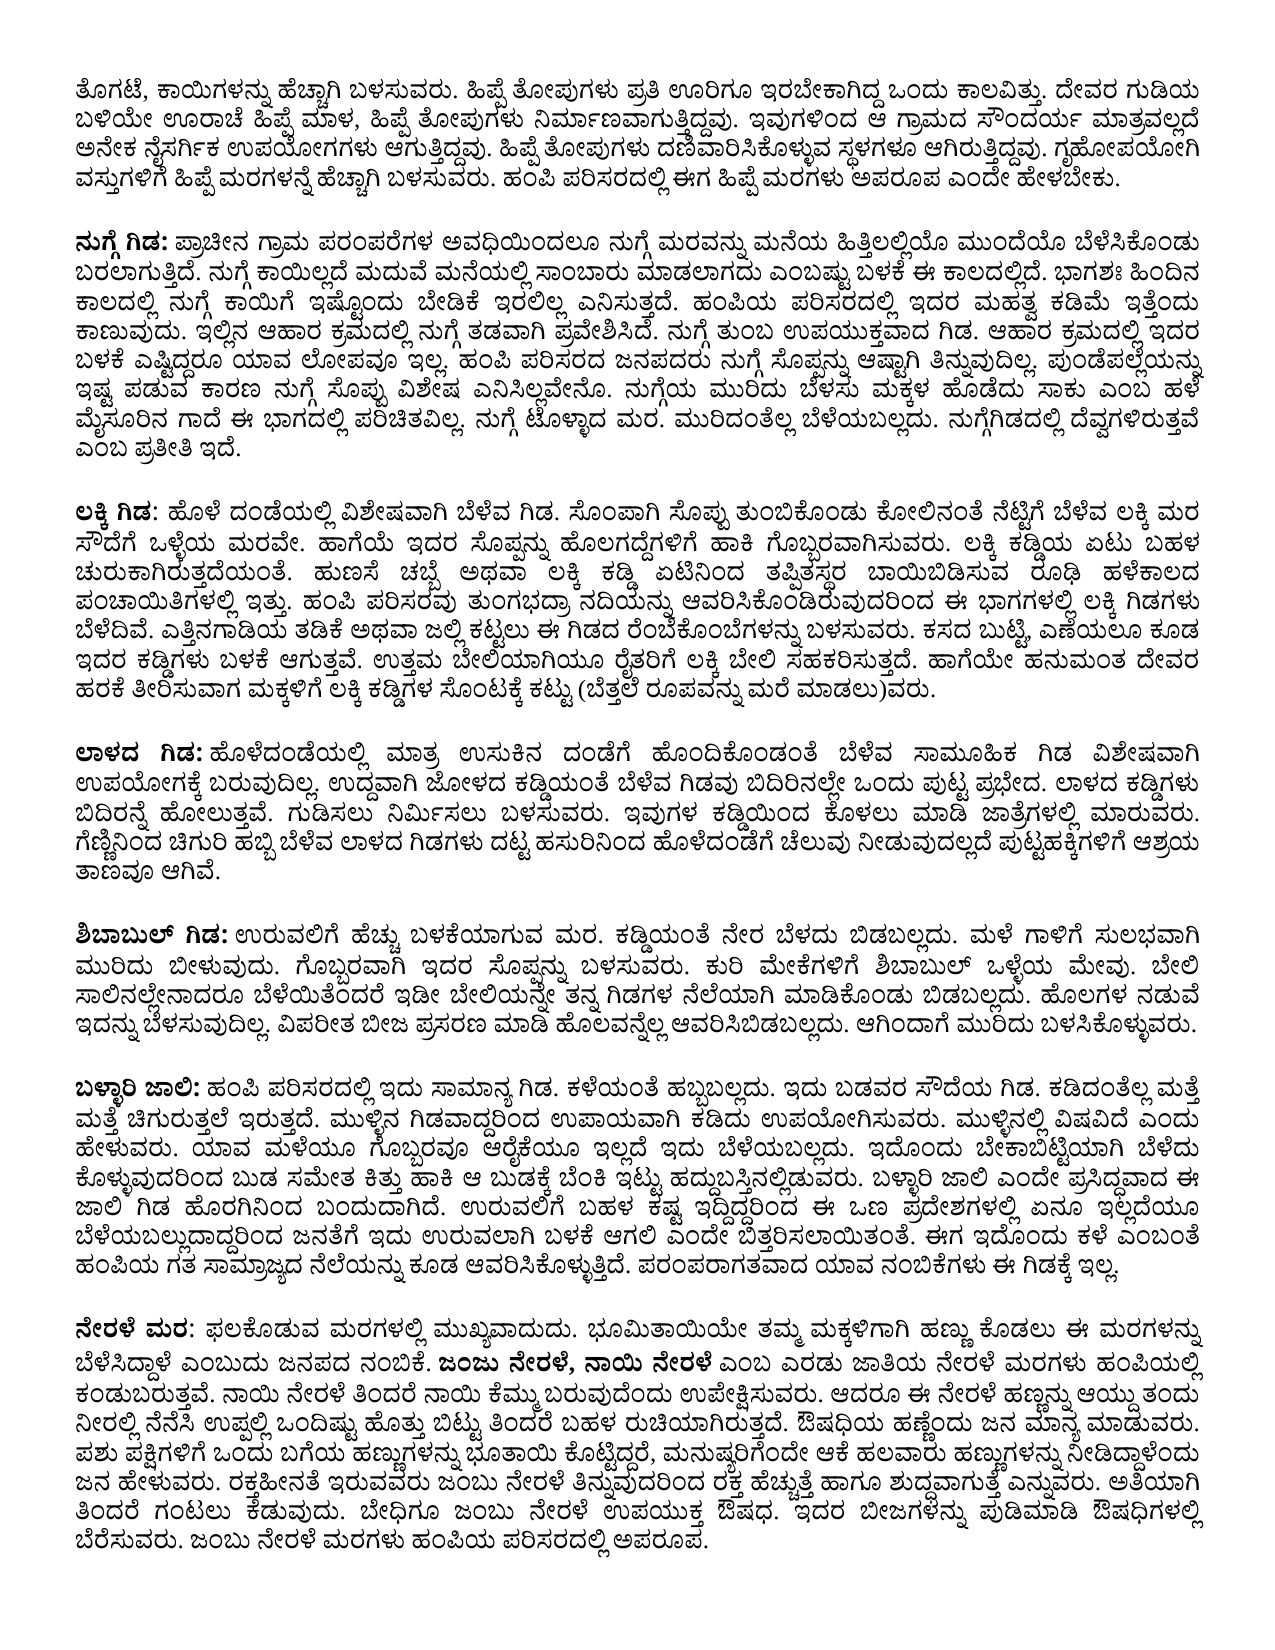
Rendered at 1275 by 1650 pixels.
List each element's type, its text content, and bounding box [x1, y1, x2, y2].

text ನೇರಳೆ ಮರ: ಫಲಕೊಡುವ ಮರಗಳಲ್ಲಿ ಮುಖ್ಯವಾದುದು. ಭೂಮಿತಾಯಿಯೇ ತಮ್ಮ ಮಕ್ಕಳಿಗಾಗಿ ಹಣ್ಣು ಕೊಡಲು ಈ ಮರಗಳನ್ನು ಬೆಳೆಸಿದ್ದಾಳೆ ಎಂಬುದು ಜನಪದ ನಂಬಿಕೆ. ಜಂಜು ನೇರಳೆ, ನಾಯಿ ನೇರಳೆ ಎಂಬ ಎರಡು ಜಾತಿಯ ನೇರಳೆ ಮರಗಳು ಹಂಪಿಯಲ್ಲಿ ಕಂಡುಬರುತ್ತವೆ. ನಾಯಿ ನೇರಳೆ ತಿಂದರೆ ನಾಯಿ ಕೆಮ್ಮು ಬರುವುದೆಂದು ಉಪೇಕ್ಷಿಸುವರು. ಆದರೂ ಈ ನೇರಳೆ ಹಣ್ಣನ್ನು ಆಯ್ದು ತಂದು ನೀರಲ್ಲಿ ನೆನೆಸಿ ಉಪ್ಪಲ್ಲಿ ಒಂದಿಷ್ಟು ಹೊತ್ತು ಬಿಟ್ಟು ತಿಂದರೆ ಬಹಳ ರುಚಿಯಾಗಿರುತ್ತದೆ. ಔಷಧಿಯ ಹಣ್ಣೆಂದು ಜನ ಮಾನ್ಯ ಮಾಡುವರು. ಪಶು ಪಕ್ಷಿಗಳಿಗೆ ಒಂದು ಬಗೆಯ ಹಣ್ಣುಗಳನ್ನು ಭೂತಾಯಿ ಕೊಟ್ಟಿದ್ದರೆ, ಮನುಷ್ಯರಿಗೆಂದೇ ಆಕೆ ಹಲವಾರು ಹಣ್ಣುಗಳನ್ನು ನೀಡಿದ್ದಾಳೆಂದು ಜನ ಹೇಳುವರು. ರಕ್ತಹೀನತೆ ಇರುವವರು ಜಂಬು ನೇರಳೆ ತಿನ್ನುವುದರಿಂದ ರಕ್ತ ಹೆಚ್ಚುತ್ತೆ ಹಾಗೂ ಶುದ್ಧವಾಗುತ್ತೆ ಎನ್ನುವರು. ಅತಿಯಾಗಿ ತಿಂದರೆ ಗಂಟಲು ಕೆಡುವುದು. ಬೇಧಿಗೂ ಜಂಬು ನೇರಳೆ ಉಪಯುಕ್ತ ಔಷಧ. ಇದರ ಬೀಜಗಳನ್ನು ಪುಡಿಮಾಡಿ ಔಷಧಿಗಳಲ್ಲಿ ಬೆರೆಸುವರು. ಜಂಬು ನೇರಳೆ ಮರಗಳು ಹಂಪಿಯ ಪರಿಸರದಲ್ಲಿ ಅಪರೂಪ. [75, 1311, 1200, 1555]
text ಲಕ್ಕಿ ಗಿಡ: ಹೊಳೆ ದಂಡೆಯಲ್ಲಿ ವಿಶೇಷವಾಗಿ ಬೆಳೆವ ಗಿಡ. ಸೊಂಪಾಗಿ ಸೊಪ್ಪು ತುಂಬಿಕೊಂಡು ಕೋಲಿನಂತೆ ನೆಟ್ಟಿಗೆ ಬೆಳೆವ ಲಕ್ಕಿ ಮರ ಸೌದೆಗೆ ಒಳ್ಳೆಯ ಮರವೇ. ಹಾಗೆಯೆ ಇದರ ಸೊಪ್ಪನ್ನು ಹೊಲಗದ್ದೆಗಳಿಗೆ ಹಾಕಿ ಗೊಬ್ಬರವಾಗಿಸುವರು. ಲಕ್ಕಿ ಕಡ್ಡಿಯ ಏಟು ಬಹಳ ಚುರುಕಾಗಿರುತ್ತದೆಯಂತೆ. ಹುಣಸೆ ಚಬ್ಬೆ ಅಥವಾ ಲಕ್ಕಿ ಕಡ್ಡಿ ಏಟಿನಿಂದ ತಪ್ಪಿತಸ್ಥರ ಬಾಯಿಬಿಡಿಸುವ ರೂಢಿ ಹಳೆಕಾಲದ ಪಂಚಾಯಿತಿಗಳಲ್ಲಿ ಇತ್ತು. ಹಂಪಿ ಪರಿಸರವು ತುಂಗಭದ್ರಾ ನದಿಯನ್ನು ಆವರಿಸಿಕೊಂಡಿರುವುದರಿಂದ ಈ ಭಾಗಗಳಲ್ಲಿ ಲಕ್ಕಿ ಗಿಡಗಳು ಬೆಳೆದಿವೆ. ಎತ್ತಿನಗಾಡಿಯ ತಡಿಕೆ ಅಥವಾ ಜಲ್ಲಿ ಕಟ್ಟಲು ಈ ಗಿಡದ ರೆಂಬೆಕೊಂಬೆಗಳನ್ನು ಬಳಸುವರು. ಕಸದ ಬುಟ್ಟಿ, ಎಣೆಯಲೂ ಕೂಡ ಇದರ ಕಡ್ಡಿಗಳು ಬಳಕೆ ಆಗುತ್ತವೆ. ಉತ್ತಮ ಬೇಲಿಯಾಗಿಯೂ ರೈತರಿಗೆ ಲಕ್ಕಿ ಬೇಲಿ ಸಹಕರಿಸುತ್ತದೆ. ಹಾಗೆಯೇ ಹನುಮಂತ ದೇವರ ಹರಕೆ ತೀರಿಸುವಾಗ ಮಕ್ಕಳಿಗೆ ಲಕ್ಕಿ ಕಡ್ಡಿಗಳ ಸೊಂಟಕ್ಕೆ ಕಟ್ಟು (ಬೆತ್ತಲೆ ರೂಪವನ್ನು ಮರೆ ಮಾಡಲು)ವರು. [75, 493, 1200, 703]
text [75, 75, 1200, 192]
text ನುಗ್ಗೆ ಗಿಡ: ಪ್ರಾಚೀನ ಗ್ರಾಮ ಪರಂಪರೆಗಳ ಅವಧಿಯಿಂದಲೂ ನುಗ್ಗೆ ಮರವನ್ನು ಮನೆಯ ಹಿತ್ತಿಲಲ್ಲಿಯೊ ಮುಂದೆಯೊ ಬೆಳೆಸಿಕೊಂಡು ಬರಲಾಗುತ್ತಿದೆ. ನುಗ್ಗೆ ಕಾಯಿಲ್ಲದೆ ಮದುವೆ ಮನೆಯಲ್ಲಿ ಸಾಂಬಾರು ಮಾಡಲಾಗದು ಎಂಬಷ್ಟು ಬಳಕೆ ಈ ಕಾಲದಲ್ಲಿದೆ. ಭಾಗಶಃ ಹಿಂದಿನ ಕಾಲದಲ್ಲಿ ನುಗ್ಗೆ ಕಾಯಿಗೆ ಇಷ್ಟೊಂದು ಬೇಡಿಕೆ ಇರಲಿಲ್ಲ ಎನಿಸುತ್ತದೆ. ಹಂಪಿಯ ಪರಿಸರದಲ್ಲಿ ಇದರ ಮಹತ್ವ ಕಡಿಮೆ ಇತ್ತೆಂದು ಕಾಣುವುದು. ಇಲ್ಲಿನ ಆಹಾರ ಕ್ರಮದಲ್ಲಿ ನುಗ್ಗೆ ತಡವಾಗಿ ಪ್ರವೇಶಿಸಿದೆ. ನುಗ್ಗೆ ತುಂಬ ಉಪಯುಕ್ತವಾದ ಗಿಡ. ಆಹಾರ ಕ್ರಮದಲ್ಲಿ ಇದರ ಬಳಕೆ ಎಷ್ಟಿದ್ದರೂ ಯಾವ ಲೋಪವೂ ಇಲ್ಲ. ಹಂಪಿ ಪರಿಸರದ ಜನಪದರು ನುಗ್ಗೆ ಸೊಪ್ಪನ್ನು ಆಷ್ಟಾಗಿ ತಿನ್ನುವುದಿಲ್ಲ. ಪುಂಡೆಪಲ್ಲೆಯನ್ನು ಇಷ್ಟ ಪಡುವ ಕಾರಣ ನುಗ್ಗೆ ಸೊಪ್ಪು ವಿಶೇಷ ಎನಿಸಿಲ್ಲವೇನೊ. ನುಗ್ಗೆಯ ಮುರಿದು ಬೆಳಸು ಮಕ್ಕಳ ಹೊಡೆದು ಸಾಕು ಎಂಬ ಹಳೆ ಮೈಸೂರಿನ ಗಾದೆ ಈ ಭಾಗದಲ್ಲಿ ಪರಿಚಿತವಿಲ್ಲ. ನುಗ್ಗೆ ಟೊಳ್ಳಾದ ಮರ. ಮುರಿದಂತೆಲ್ಲ ಬೆಳೆಯಬಲ್ಲದು. ನುಗ್ಗೆಗಿಡದಲ್ಲಿ ದೆವ್ವಗಳಿರುತ್ತವೆ ಎಂಬ ಪ್ರತೀತಿ ಇದೆ. [75, 223, 1200, 462]
text ಲಾಳದ ಗಿಡ: ಹೊಳೆದಂಡೆಯಲ್ಲಿ ಮಾತ್ರ ಉಸುಕಿನ ದಂಡೆಗೆ ಹೊಂದಿಕೊಂಡಂತೆ ಬೆಳೆವ ಸಾಮೂಹಿಕ ಗಿಡ ವಿಶೇಷವಾಗಿ ಉಪಯೋಗಕ್ಕೆ ಬರುವುದಿಲ್ಲ. ಉದ್ದವಾಗಿ ಜೋಳದ ಕಡ್ಡಿಯಂತೆ ಬೆಳೆವ ಗಿಡವು ಬಿದಿರಿನಲ್ಲೇ ಒಂದು ಪುಟ್ಟ ಪ್ರಭೇದ. ಲಾಳದ ಕಡ್ಡಿಗಳು ಬಿದಿರನ್ನೆ ಹೋಲುತ್ತವೆ. ಗುಡಿಸಲು ನಿರ್ಮಿಸಲು ಬಳಸುವರು. ಇವುಗಳ ಕಡ್ಡಿಯಿಂದ ಕೊಳಲು ಮಾಡಿ ಜಾತ್ರೆಗಳಲ್ಲಿ ಮಾರುವರು. ಗೆಣ್ಣಿನಿಂದ ಚಿಗುರಿ ಹಬ್ಬಿ ಬೆಳೆವ ಲಾಳದ ಗಿಡಗಳು ದಟ್ಟ ಹಸುರಿನಿಂದ ಹೊಳೆದಂಡೆಗೆ ಚೆಲುವು ನೀಡುವುದಲ್ಲದೆ ಪುಟ್ಟಹಕ್ಕಿಗಳಿಗೆ ಆಶ್ರಯ ತಾಣವೂ ಆಗಿವೆ. [75, 734, 1200, 886]
text ಬಳ್ಳಾರಿ ಜಾಲಿ: ಹಂಪಿ ಪರಿಸರದಲ್ಲಿ ಇದು ಸಾಮಾನ್ಯ ಗಿಡ. ಕಳೆಯಂತೆ ಹಬ್ಬಬಲ್ಲದು. ಇದು ಬಡವರ ಸೌದೆಯ ಗಿಡ. ಕಡಿದಂತೆಲ್ಲ ಮತ್ತೆ ಮತ್ತೆ ಚಿಗುರುತ್ತಲೆ ಇರುತ್ತದೆ. ಮುಳ್ಳಿನ ಗಿಡವಾದ್ದರಿಂದ ಉಪಾಯವಾಗಿ ಕಡಿದು ಉಪಯೋಗಿಸುವರು. ಮುಳ್ಳಿನಲ್ಲಿ ವಿಷವಿದೆ ಎಂದು ಹೇಳುವರು. ಯಾವ ಮಳೆಯೂ ಗೊಬ್ಬರವೂ ಆರೈಕೆಯೂ ಇಲ್ಲದೆ ಇದು ಬೆಳೆಯಬಲ್ಲದು. ಇದೊಂದು ಬೇಕಾಬಿಟ್ಟಿಯಾಗಿ ಬೆಳೆದು ಕೊಳ್ಳುವುದರಿಂದ ಬುಡ ಸಮೇತ ಕಿತ್ತು ಹಾಕಿ ಆ ಬುಡಕ್ಕೆ ಬೆಂಕಿ ಇಟ್ಟು ಹದ್ದುಬಸ್ತಿನಲ್ಲಿಡುವರು. ಬಳ್ಳಾರಿ ಜಾಲಿ ಎಂದೇ ಪ್ರಸಿದ್ಧವಾದ ಈ ಜಾಲಿ ಗಿಡ ಹೊರಗಿನಿಂದ ಬಂದುದಾಗಿದೆ. ಉರುವಲಿಗೆ ಬಹಳ ಕಷ್ಟ ಇದ್ದಿದ್ದರಿಂದ ಈ ಒಣ ಪ್ರದೇಶಗಳಲ್ಲಿ ಏನೂ ಇಲ್ಲದೆಯೂ ಬೆಳೆಯಬಲ್ಲುದಾದ್ದರಿಂದ ಜನತೆಗೆ ಇದು ಉರುವಲಾಗಿ ಬಳಕೆ ಆಗಲಿ ಎಂದೇ ಬಿತ್ತರಿಸಲಾಯಿತಂತೆ. ಈಗ ಇದೊಂದು ಕಳೆ ಎಂಬಂತೆ ಹಂಪಿಯ ಗತ ಸಾಮ್ರಾಜ್ಯದ ನೆಲೆಯನ್ನು ಕೂಡ ಆವರಿಸಿಕೊಳ್ಳುತ್ತಿದೆ. ಪರಂಪರಾಗತವಾದ ಯಾವ ನಂಬಿಕೆಗಳು ಈ ಗಿಡಕ್ಕೆ ಇಲ್ಲ. [75, 1070, 1200, 1280]
text ಶಿಬಾಬುಲ್ ಗಿಡ: ಉರುವಲಿಗೆ ಹೆಚ್ಚು ಬಳಕೆಯಾಗುವ ಮರ. ಕಡ್ಡಿಯಂತೆ ನೇರ ಬೆಳದು ಬಿಡಬಲ್ಲದು. ಮಳೆ ಗಾಳಿಗೆ ಸುಲಭವಾಗಿ ಮುರಿದು ಬೀಳುವುದು. ಗೊಬ್ಬರವಾಗಿ ಇದರ ಸೊಪ್ಪನ್ನು ಬಳಸುವರು. ಕುರಿ ಮೇಕೆಗಳಿಗೆ ಶಿಬಾಬುಲ್ ಒಳ್ಳೆಯ ಮೇವು. ಬೇಲಿ ಸಾಲಿನಲ್ಲೇನಾದರೂ ಬೆಳೆಯಿತೆಂದರೆ ಇಡೀ ಬೇಲಿಯನ್ನೇ ತನ್ನ ಗಿಡಗಳ ನೆಲೆಯಾಗಿ ಮಾಡಿಕೊಂಡು ಬಿಡಬಲ್ಲದು. ಹೊಲಗಳ ನಡುವೆ ಇದನ್ನು ಬೆಳಸುವುದಿಲ್ಲ. ವಿಪರೀತ ಬೀಜ ಪ್ರಸರಣ ಮಾಡಿ ಹೊಲವನ್ನೆಲ್ಲ ಆವರಿಸಿಬಿಡಬಲ್ಲದು. ಆಗಿಂದಾಗೆ ಮುರಿದು ಬಳಸಿಕೊಳ್ಳುವರು. [75, 917, 1200, 1039]
